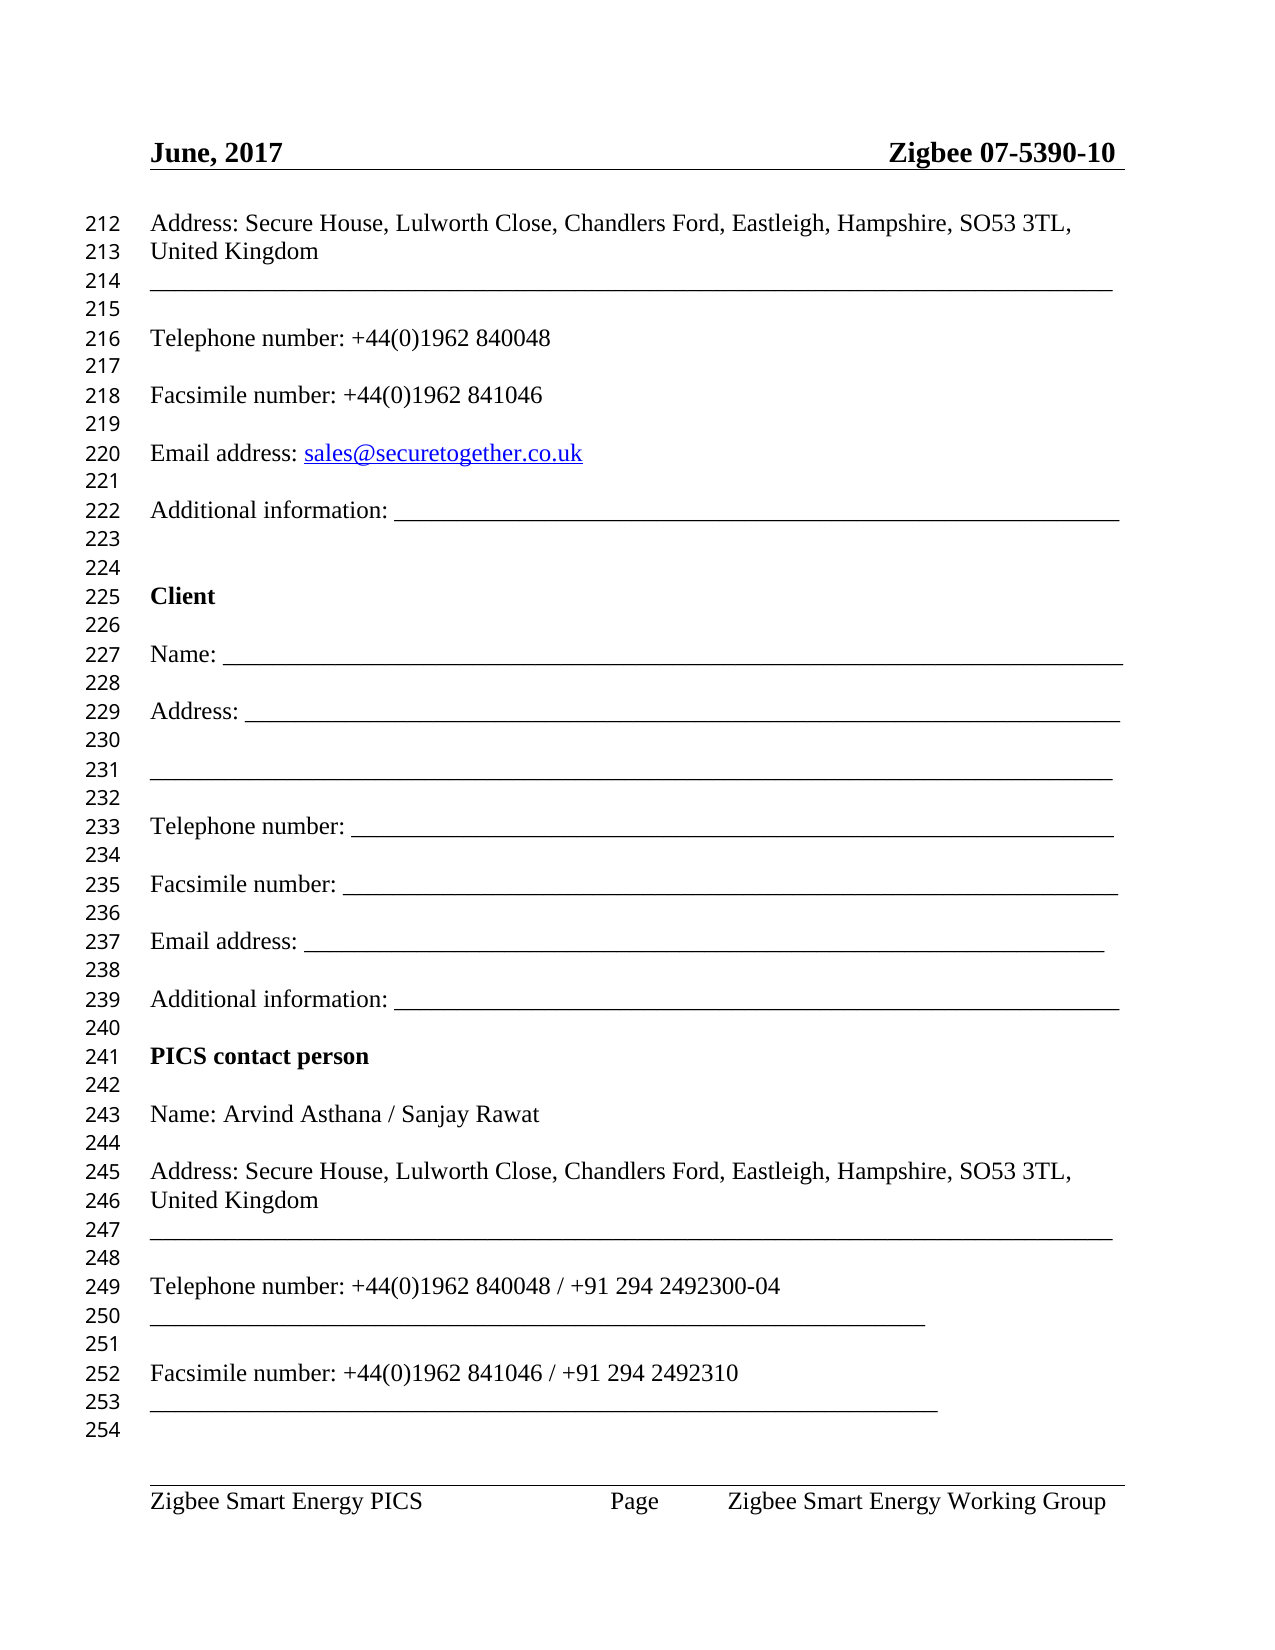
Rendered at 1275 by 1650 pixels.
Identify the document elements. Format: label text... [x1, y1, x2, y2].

text Address: ______________________________________________________________________ [150, 696, 1125, 725]
text _____________________________________________________________________________ [150, 1214, 1125, 1243]
text Email address: ________________________________________________________________ [150, 926, 1125, 955]
text Facsimile number: +44(0)1962 841046 / +91 294 2492310 _______________________________________________________________ [150, 1358, 1125, 1415]
text Additional information: __________________________________________________________ [150, 984, 1125, 1013]
text _____________________________________________________________________________ [150, 754, 1125, 783]
text Address: Secure House, Lulworth Close, Chandlers Ford, Eastleigh, Hampshire, SO53 3TL, United Kingdom [150, 208, 1125, 265]
text Email address: sales@securetogether.co.uk [150, 438, 1125, 466]
text Facsimile number: ______________________________________________________________ [150, 869, 1125, 898]
text Telephone number: _____________________________________________________________ [150, 811, 1125, 840]
text Client [150, 581, 1125, 610]
text PICS contact person [150, 1041, 1125, 1070]
text Name: ________________________________________________________________________ [150, 639, 1125, 668]
text Facsimile number: +44(0)1962 841046 [150, 380, 1125, 409]
text Address: Secure House, Lulworth Close, Chandlers Ford, Eastleigh, Hampshire, SO53 3TL, United Kingdom [150, 1156, 1125, 1214]
text Additional information: __________________________________________________________ [150, 495, 1125, 524]
text _____________________________________________________________________________ [150, 265, 1125, 294]
text Telephone number: +44(0)1962 840048 / +91 294 2492300-04 ______________________________________________________________ [150, 1271, 1125, 1329]
text Name: Arvind Asthana / Sanjay Rawat [150, 1099, 1125, 1128]
text Telephone number: +44(0)1962 840048 [150, 323, 1125, 351]
